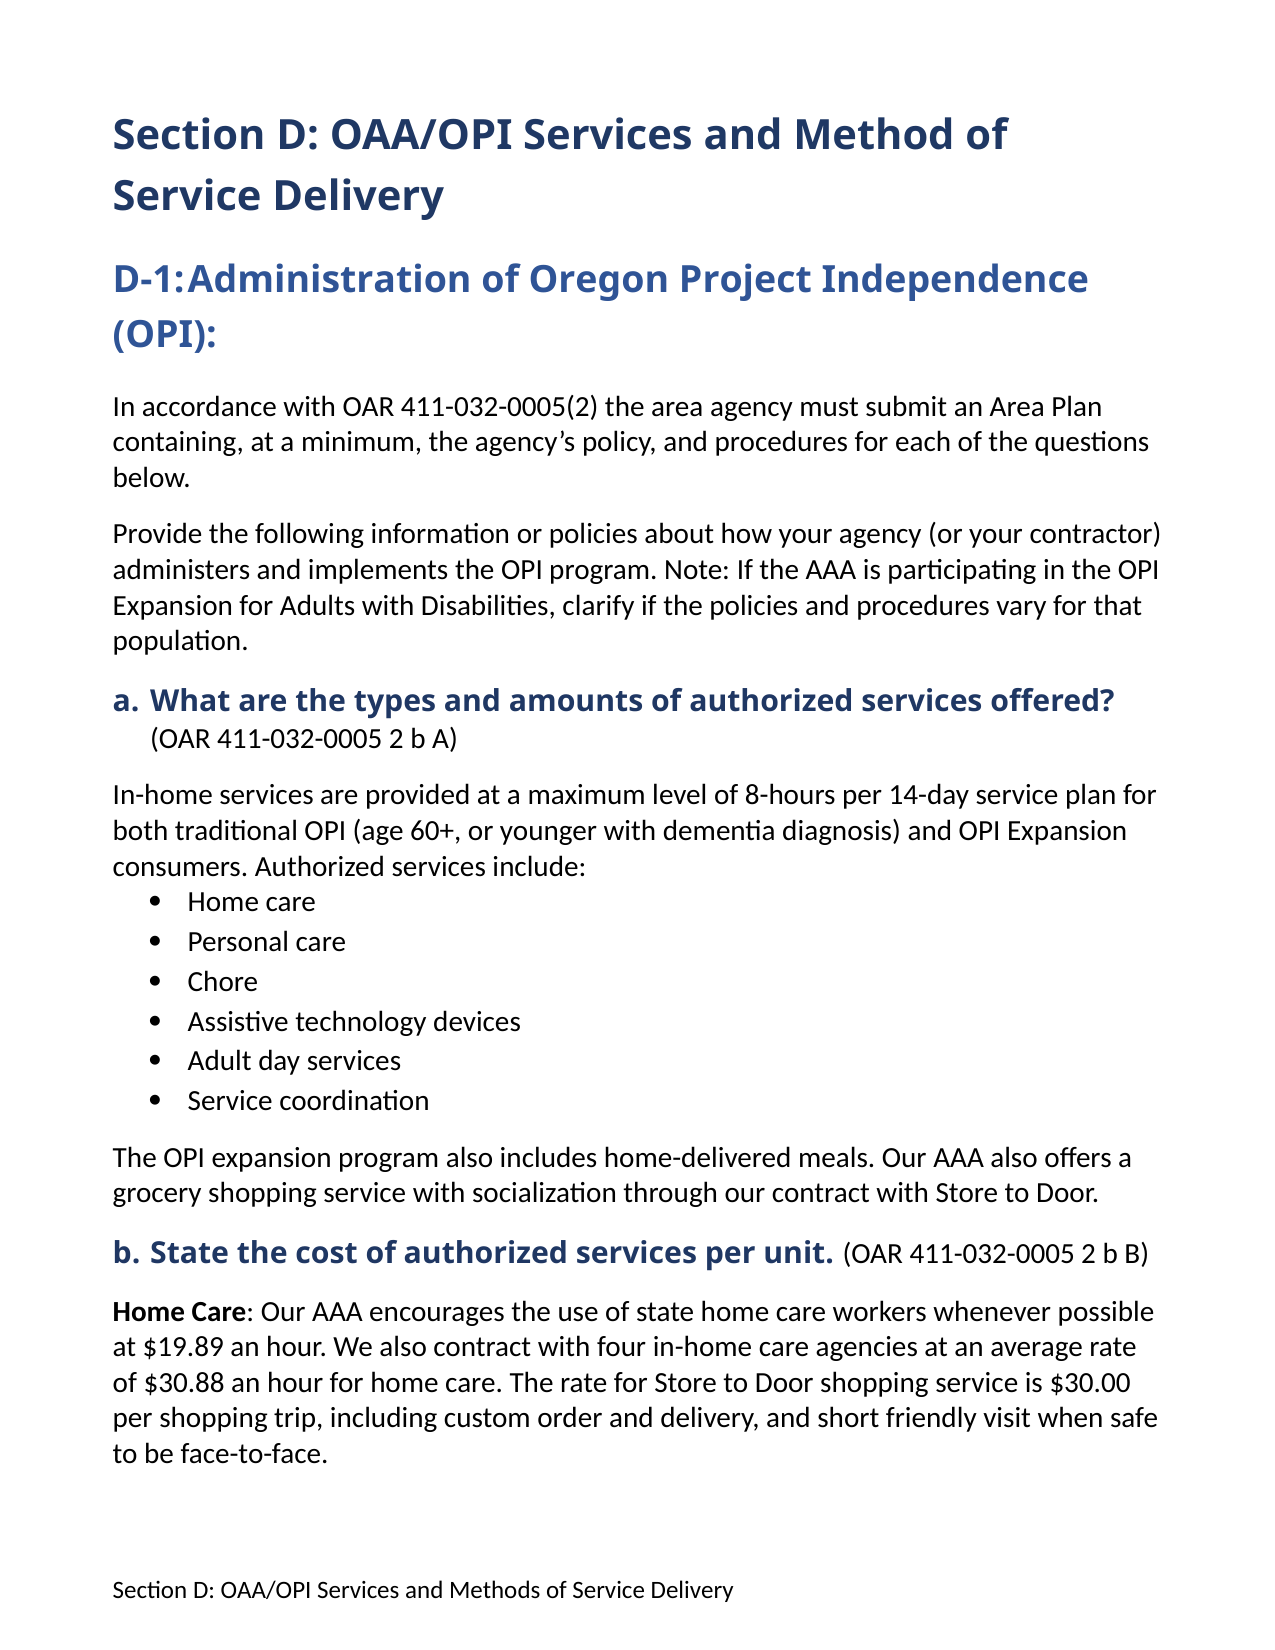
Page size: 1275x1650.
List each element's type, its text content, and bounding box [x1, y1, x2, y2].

text Section D: OAA/OPI Services and Method of Service Delivery [112, 105, 1162, 223]
text Provide the following information or policies about how your agency (or your contractor) administers and implements the OPI program. Note: If the AAA is participating in the OPI Expansion for Adults with Disabilities, clarify if the policies and procedures vary for that population. [112, 515, 1162, 658]
text Home Care: Our AAA encourages the use of state home care workers whenever possible at $19.89 an hour. We also contract with four in-home care agencies at an average rate of $30.88 an hour for home care. The rate for Store to Door shopping service is $30.00 per shopping trip, including custom order and delivery, and short friendly visit when safe to be face-to-face. [112, 1293, 1162, 1471]
list Service coordination [150, 1082, 1162, 1118]
text The OPI expansion program also includes home-delivered meals. Our AAA also offers a grocery shopping service with socialization through our contract with Store to Door. [112, 1139, 1162, 1210]
text a. What are the types and amounts of authorized services offered? (OAR 411-032-0005 2 b A) [112, 679, 1162, 756]
text In accordance with OAR 411-032-0005(2) the area agency must submit an Area Plan containing, at a minimum, the agency’s policy, and procedures for each of the questions below. [112, 388, 1162, 494]
subtitle D-1: Administration of Oregon Project Independence (OPI): [112, 252, 1162, 359]
list Personal care [150, 923, 1162, 959]
list Chore [150, 963, 1162, 998]
list Home care [150, 883, 1162, 919]
list Adult day services [150, 1042, 1162, 1078]
text In-home services are provided at a maximum level of 8-hours per 14-day service plan for both traditional OPI (age 60+, or younger with dementia diagnosis) and OPI Expansion consumers. Authorized services include: [112, 776, 1162, 883]
text b. State the cost of authorized services per unit. (OAR 411-032-0005 2 b B) [112, 1231, 1162, 1272]
list Assistive technology devices [150, 1003, 1162, 1038]
